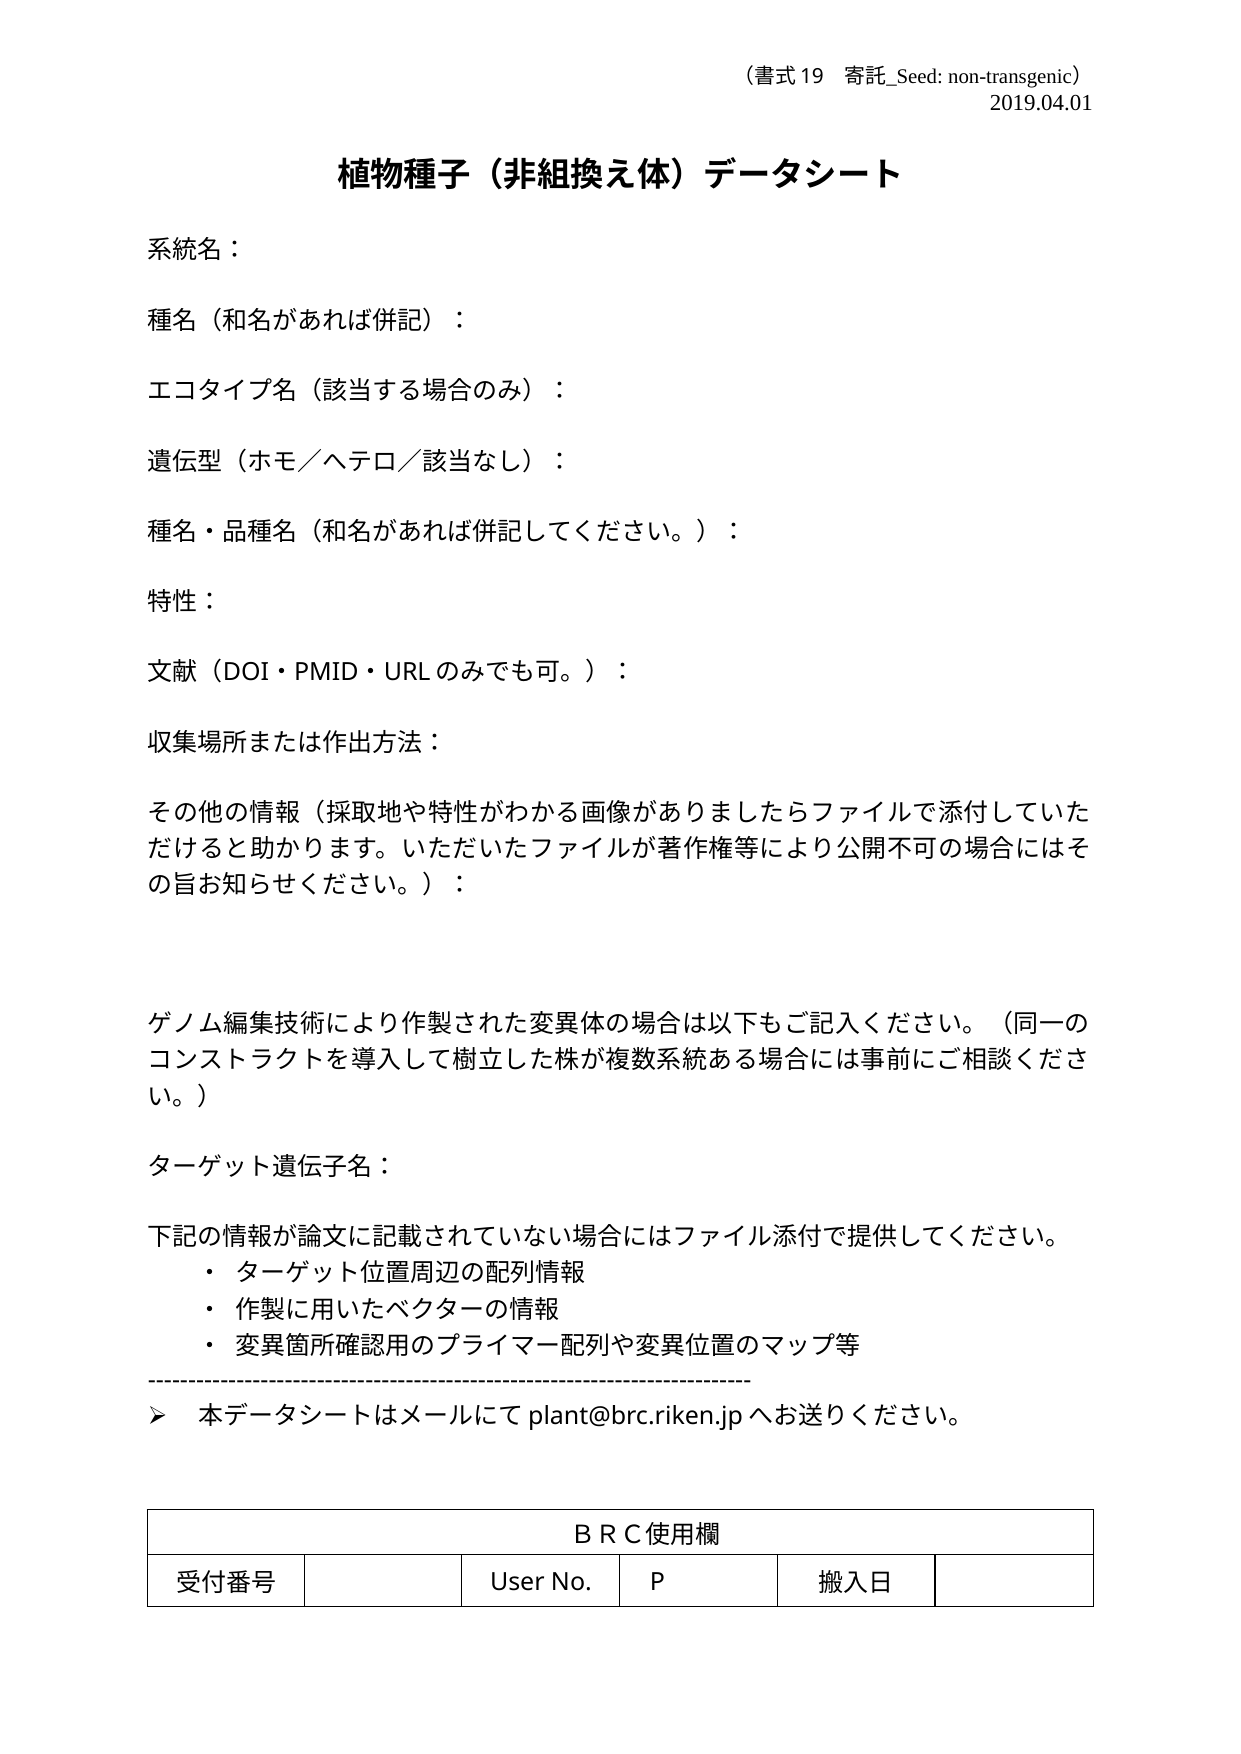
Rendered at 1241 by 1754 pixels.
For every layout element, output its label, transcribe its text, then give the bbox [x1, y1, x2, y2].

list 本データシートはメールにてplant@brc.riken.jpへお送りください。 [148, 1396, 1092, 1432]
text 収集場所または作出方法： [148, 722, 1092, 758]
text ターゲット遺伝子名： [148, 1146, 1092, 1182]
text 植物種子（非組換え体）データシート [148, 148, 1092, 196]
text 種名（和名があれば併記）： [148, 300, 1092, 337]
text 遺伝型（ホモ／へテロ／該当なし）： [148, 441, 1092, 477]
text ゲノム編集技術により作製された変異体の場合は以下もご記入ください。（同一のコンストラクトを導入して樹立した株が複数系統ある場合には事前にご相談ください。） [148, 1003, 1092, 1112]
text エコタイプ名（該当する場合のみ）： [148, 371, 1092, 407]
text 文献（DOI・PMID・URLのみでも可。）： [148, 652, 1092, 688]
text 下記の情報が論文に記載されていない場合にはファイル添付で提供してください。 [148, 1217, 1092, 1253]
text 種名・品種名（和名があれば併記してください。）： [148, 511, 1092, 547]
list ターゲット位置周辺の配列情報 [198, 1253, 1092, 1289]
text その他の情報（採取地や特性がわかる画像がありましたらファイルで添付していただけると助かります。いただいたファイルが著作権等により公開不可の場合にはその旨お知らせください。）： [148, 792, 1092, 901]
text 特性： [148, 582, 1092, 618]
list 変異箇所確認用のプライマー配列や変異位置のマップ等 [198, 1325, 1092, 1362]
text 系統名： [148, 230, 1092, 266]
text --------------------------------------------------------------------------- [148, 1362, 1092, 1396]
list 作製に用いたベクターの情報 [198, 1289, 1092, 1325]
